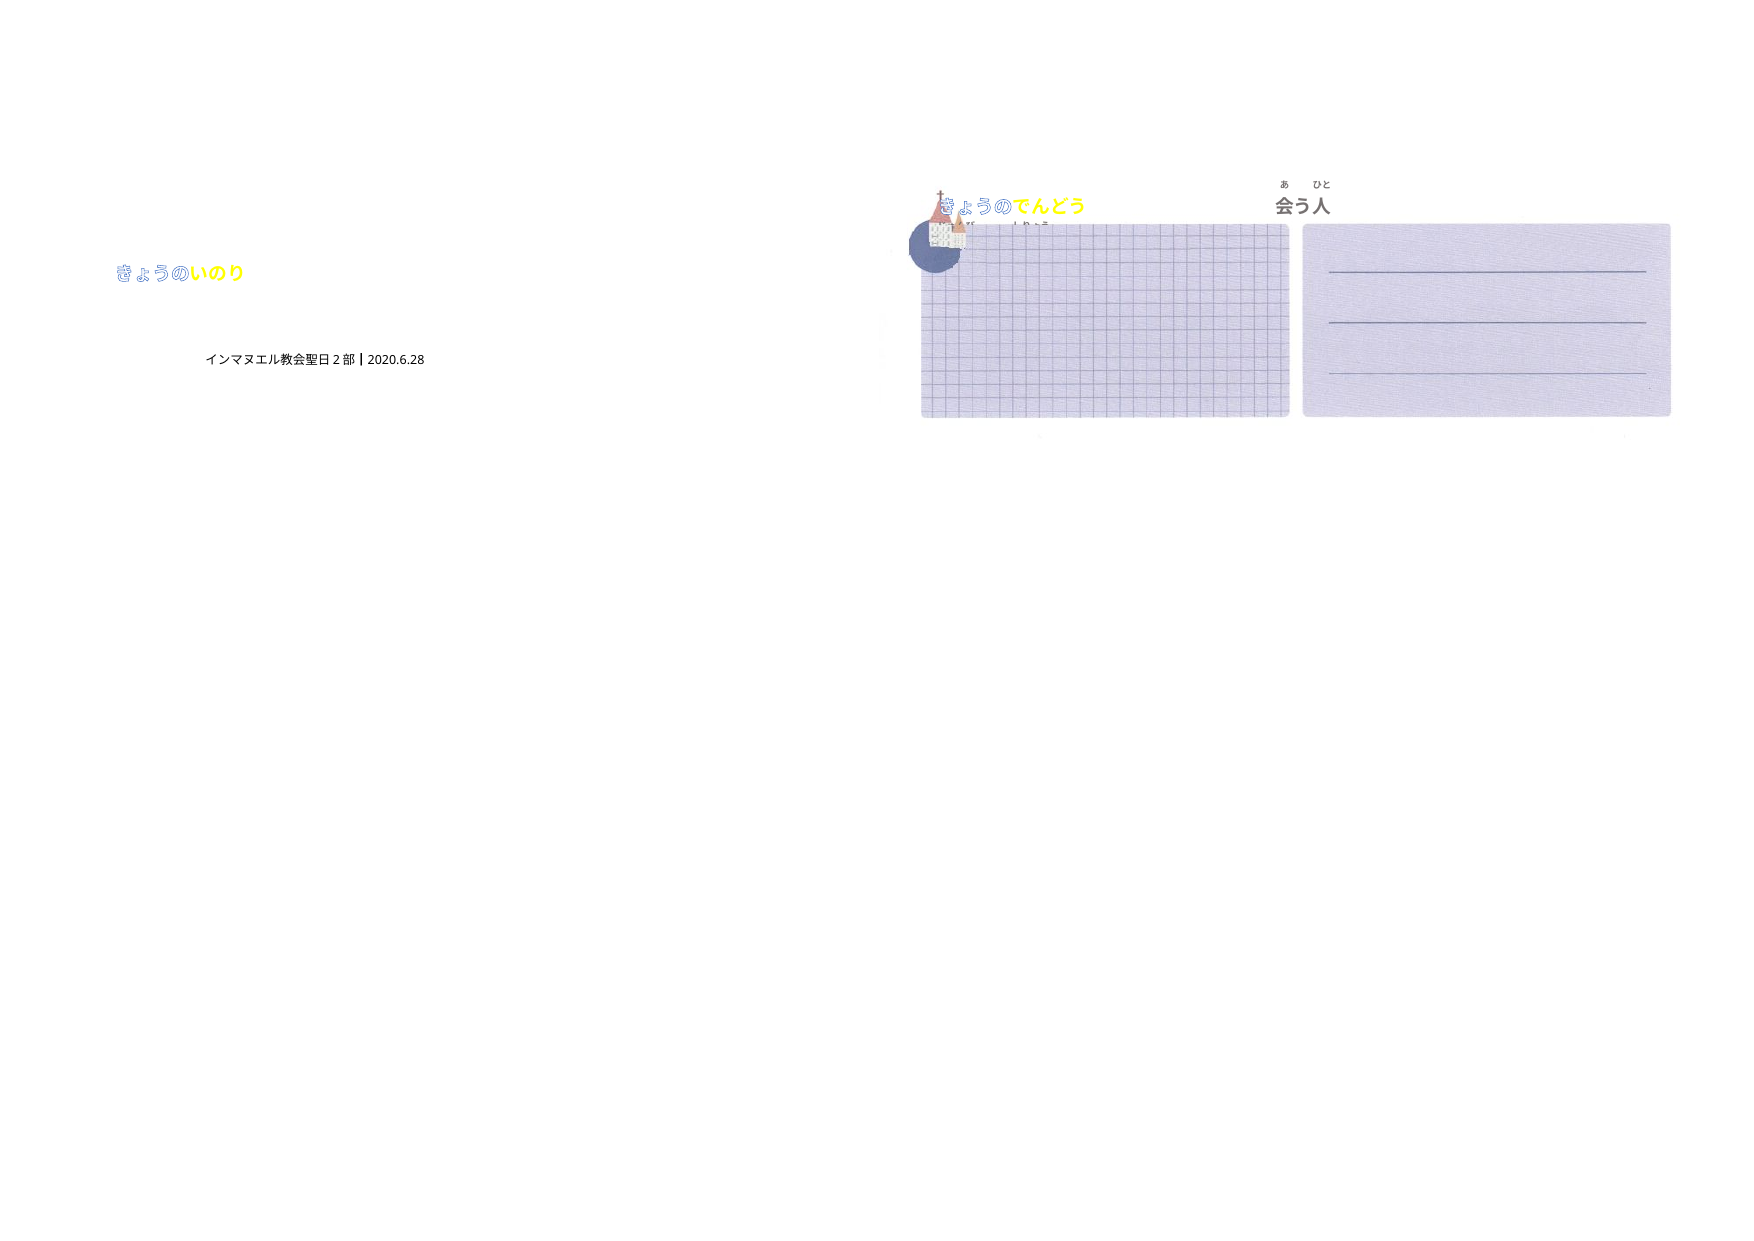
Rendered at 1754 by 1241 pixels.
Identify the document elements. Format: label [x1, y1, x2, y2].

picture [878, 171, 1713, 449]
